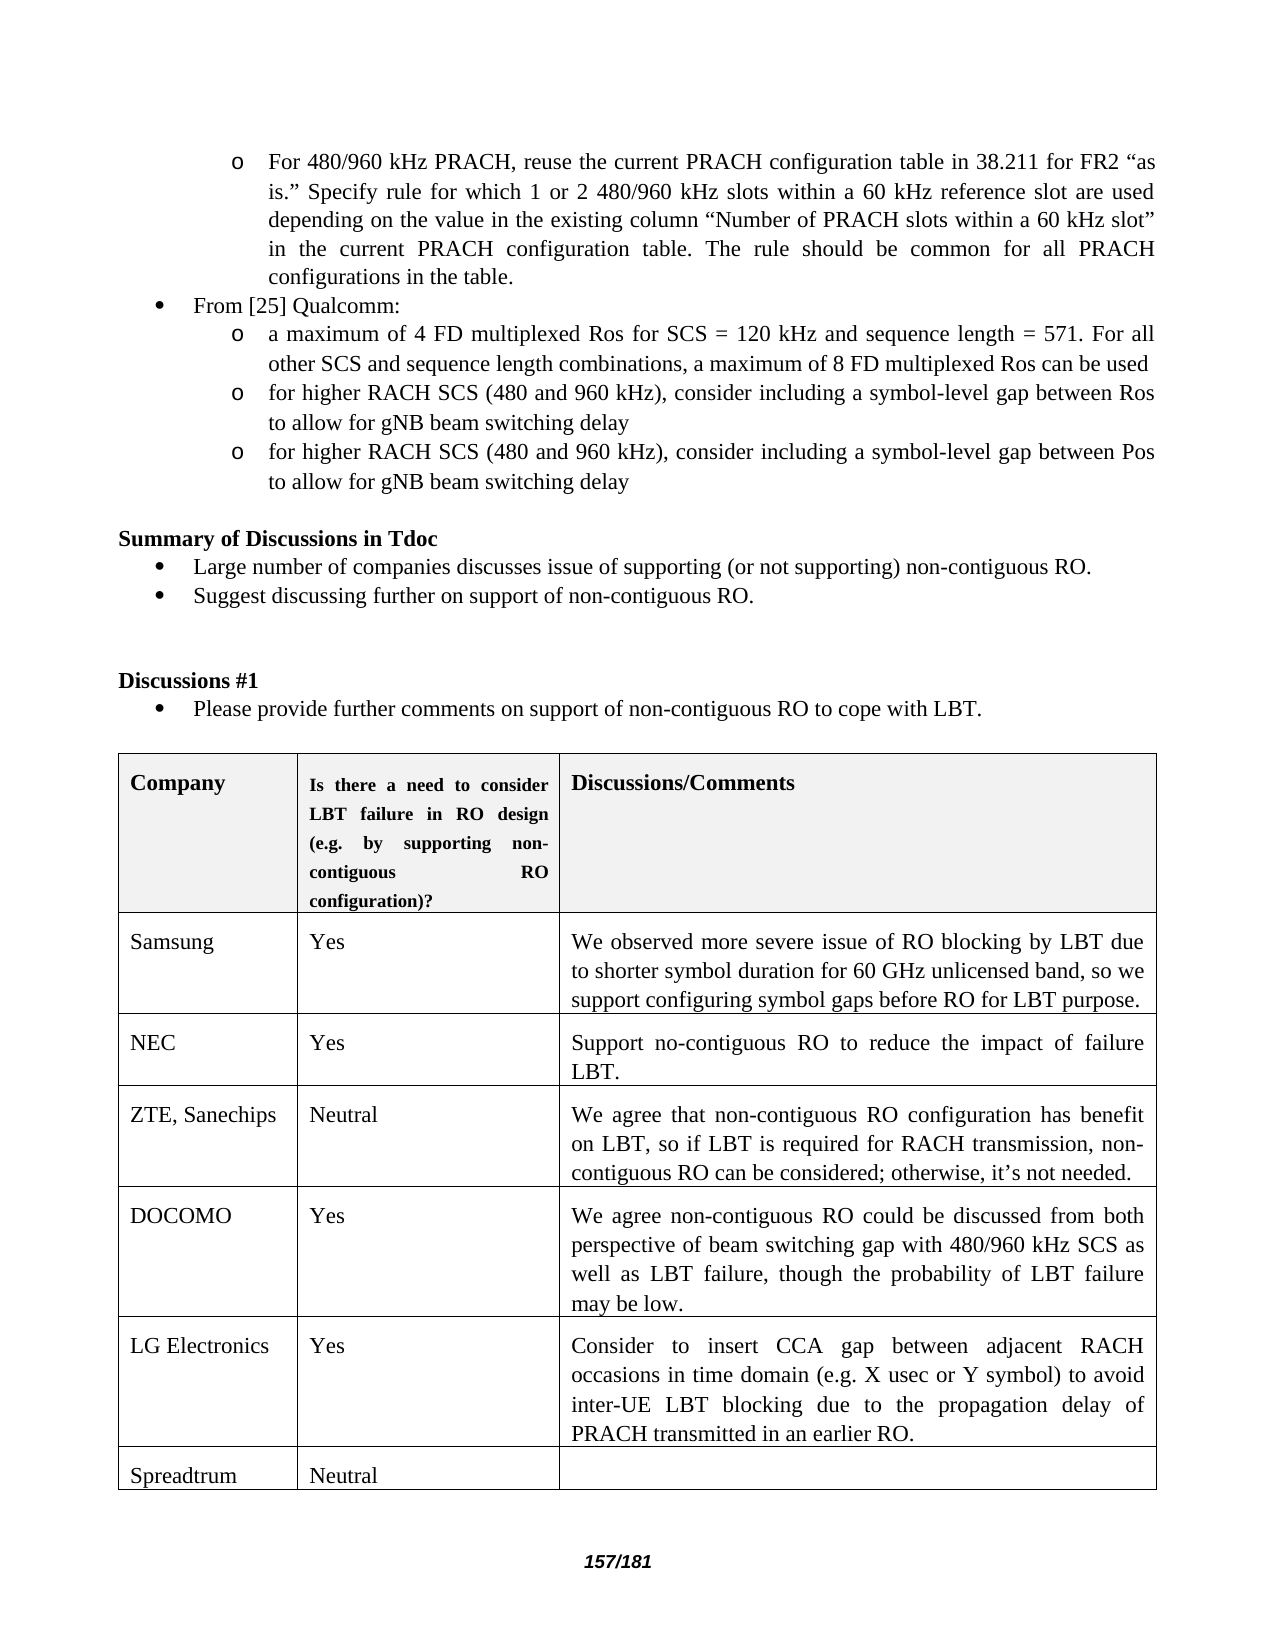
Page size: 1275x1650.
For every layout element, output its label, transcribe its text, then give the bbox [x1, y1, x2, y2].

list Please provide further comments on support of non-contiguous RO to cope with LBT. [156, 696, 1157, 722]
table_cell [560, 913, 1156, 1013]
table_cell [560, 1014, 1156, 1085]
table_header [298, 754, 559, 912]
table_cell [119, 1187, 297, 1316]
list a maximum of 4 FD multiplexed Ros for SCS = 120 kHz and sequence length = 571. For all other SCS and sequence length combinations, a maximum of 8 FD multiplexed Ros can be used [231, 320, 1157, 377]
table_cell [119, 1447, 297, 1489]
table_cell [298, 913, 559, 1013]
list for higher RACH SCS (480 and 960 kHz), consider including a symbol-level gap between Ros to allow for gNB beam switching delay [231, 379, 1157, 436]
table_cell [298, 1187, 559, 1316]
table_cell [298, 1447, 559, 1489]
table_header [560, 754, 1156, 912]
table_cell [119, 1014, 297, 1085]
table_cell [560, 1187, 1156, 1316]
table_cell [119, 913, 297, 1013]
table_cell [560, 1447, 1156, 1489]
text Discussions #1 [118, 667, 1157, 693]
text Summary of Discussions in Tdoc [118, 525, 1157, 551]
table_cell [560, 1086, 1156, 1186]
list for higher RACH SCS (480 and 960 kHz), consider including a symbol-level gap between Pos to allow for gNB beam switching delay [231, 438, 1157, 494]
list Large number of companies discusses issue of supporting (or not supporting) non-contiguous RO. [156, 553, 1157, 580]
list For 480/960 kHz PRACH, reuse the current PRACH configuration table in 38.211 for FR2 “as is.” Specify rule for which 1 or 2 480/960 kHz slots within a 60 kHz reference slot are used depending on the value in the existing column “Number of PRACH slots within a 60 kHz slot” in the current PRACH configuration table. The rule should be common for all PRACH configurations in the table. [231, 148, 1157, 290]
list From [25] Qualcomm: [156, 292, 1157, 318]
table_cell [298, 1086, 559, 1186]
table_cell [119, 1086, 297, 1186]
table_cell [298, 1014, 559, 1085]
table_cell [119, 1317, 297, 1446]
list Suggest discussing further on support of non-contiguous RO. [156, 582, 1157, 608]
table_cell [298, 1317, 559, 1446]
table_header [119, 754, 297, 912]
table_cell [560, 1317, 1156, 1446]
